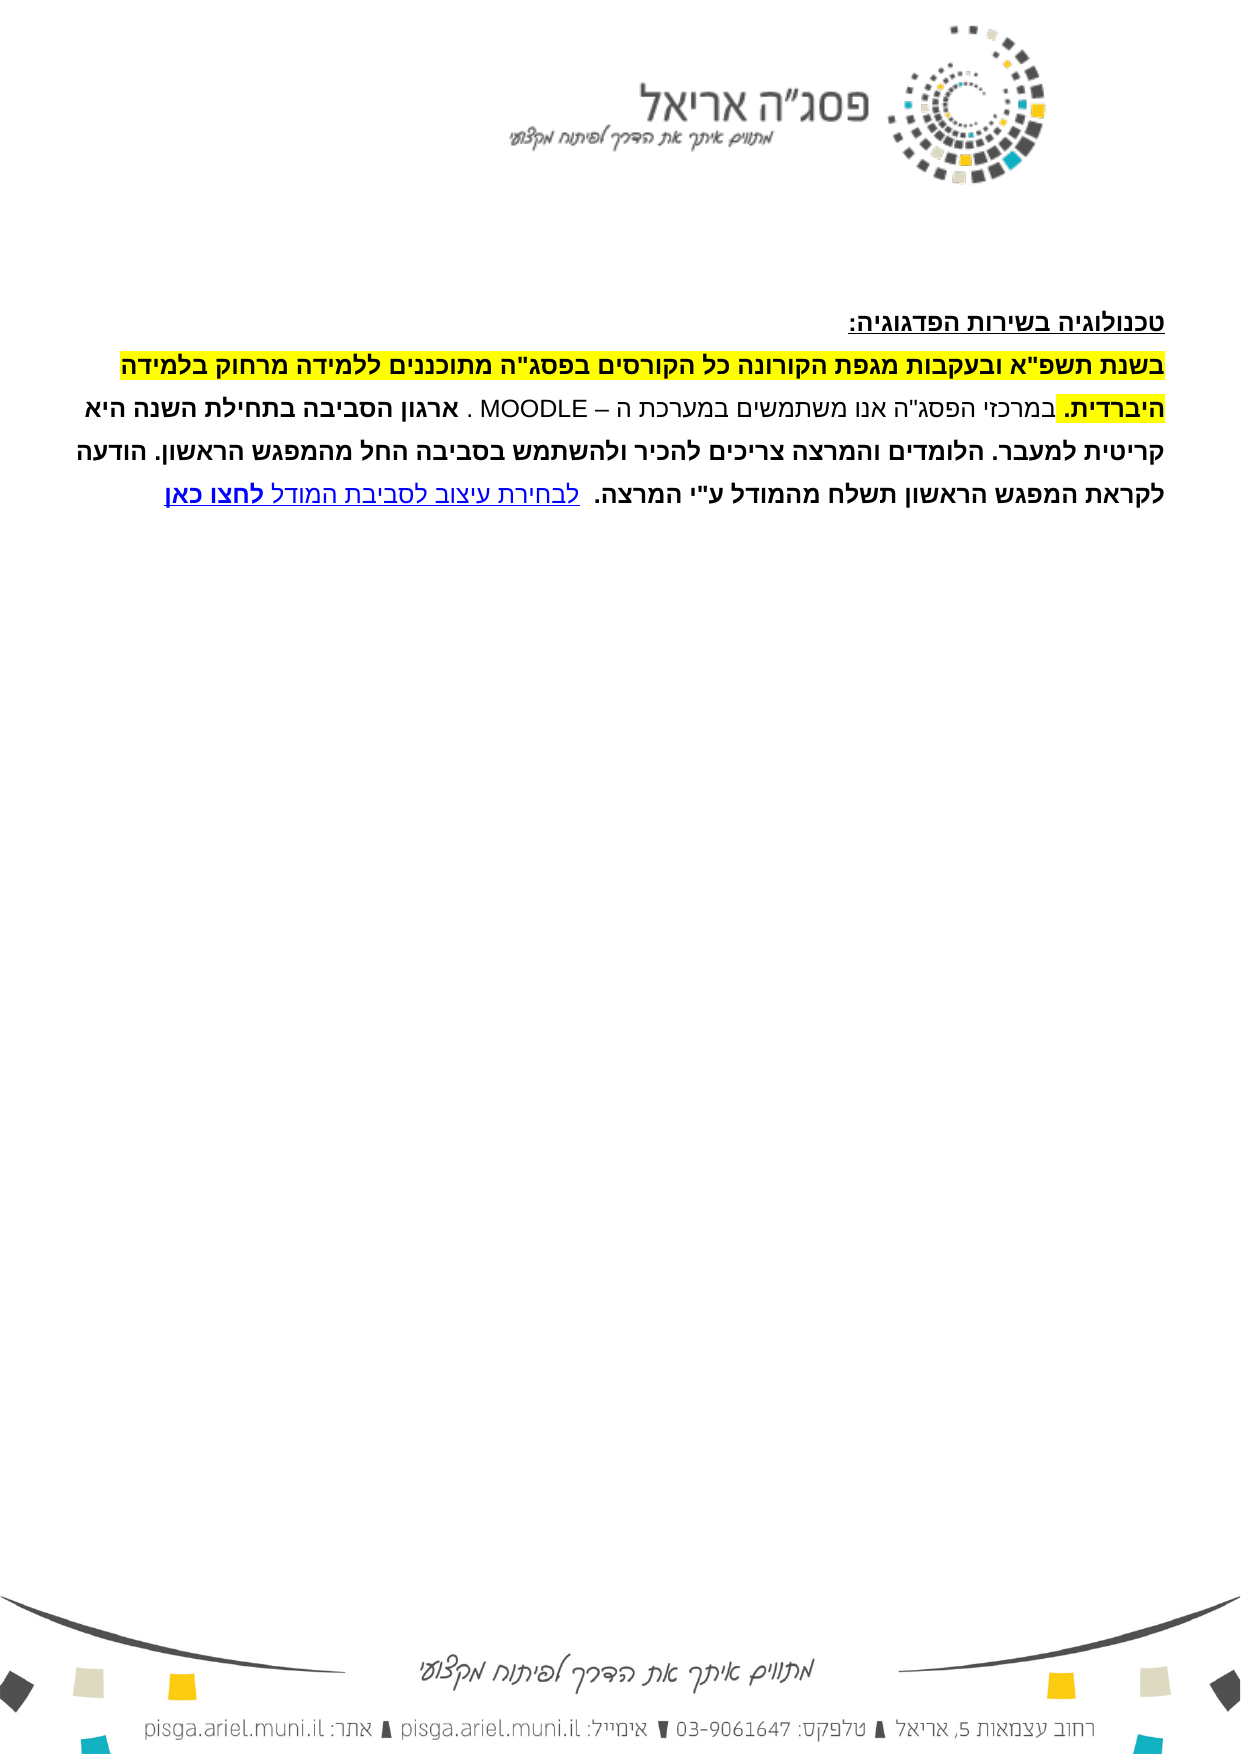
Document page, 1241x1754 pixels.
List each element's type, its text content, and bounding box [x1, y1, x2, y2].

text טכנולוגיה בשירות הפדגוגיה: [75, 308, 1165, 337]
text בשנת תשפ"א ובעקבות מגפת הקורונה כל הקורסים בפסג"ה מתוכננים ללמידה מרחוק בלמידה היברדית. במרכזי הפסג"ה אנו משתמשים במערכת ה – MOODLE . ארגון הסביבה בתחילת השנה היא קריטית למעבר. הלומדים והמרצה צריכים להכיר ולהשתמש בסביבה החל מהמפגש הראשון. הודעה לקראת המפגש הראשון תשלח מהמודל ע"י המרצה. לבחירת עיצוב לסביבת המודל לחצו כאן [75, 351, 1165, 509]
picture [501, 17, 1053, 190]
picture [0, 1514, 1241, 1754]
